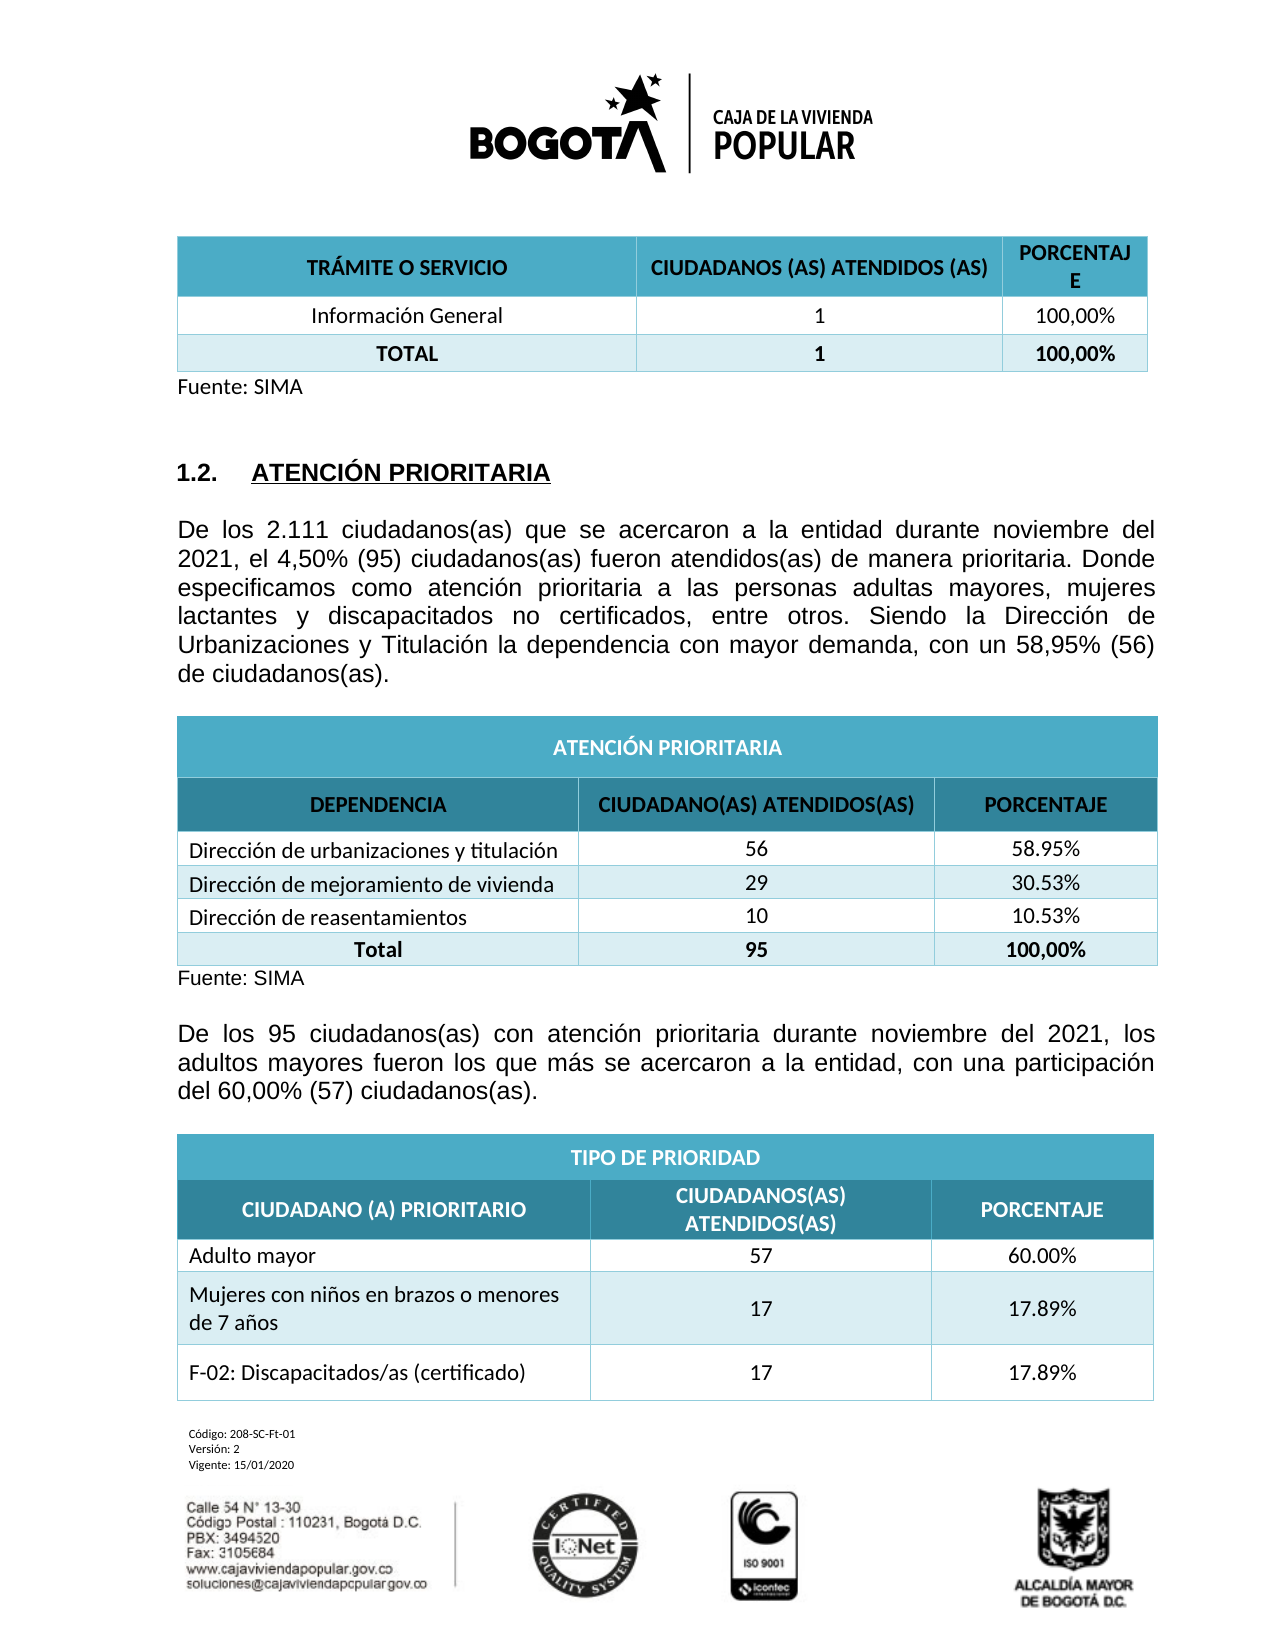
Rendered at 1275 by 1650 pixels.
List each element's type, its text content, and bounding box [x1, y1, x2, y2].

text De los 95 ciudadanos(as) con atención prioritaria durante noviembre del 2021, los adultos mayores fueron los que más se acercaron a la entidad, con una participación del 60,00% (57) ciudadanos(as). [177, 1019, 1157, 1105]
table_cell 17 [591, 1345, 931, 1399]
picture [953, 1418, 1200, 1624]
table_cell DEPENDENCIA [178, 778, 578, 831]
picture [110, 1432, 885, 1624]
table_cell Dirección de urbanizaciones y titulación [178, 832, 578, 864]
table_cell 100,00% [1003, 297, 1147, 333]
table_cell 30.53% [935, 866, 1157, 898]
table_cell 58.95% [935, 832, 1157, 864]
table_cell 60.00% [932, 1240, 1153, 1271]
table_cell CIUDADANOS (AS) ATENDIDOS (AS) [637, 237, 1002, 296]
table_cell Dirección de mejoramiento de vivienda [178, 866, 578, 898]
table_cell 100,00% [1003, 335, 1147, 371]
table_cell CIUDADANO(AS) ATENDIDOS(AS) [579, 778, 934, 831]
list ATENCIÓN PRIORITARIA [176, 457, 1157, 486]
text De los 2.111 ciudadanos(as) que se acercaron a la entidad durante noviembre del 2021, el 4,50% (95) ciudadanos(as) fueron atendidos(as) de manera prioritaria. Donde especificamos como atención prioritaria a las personas adultas mayores, mujeres lactantes y discapacitados no certificados, entre otros. Siendo la Dirección de Urbanizaciones y Titulación la dependencia con mayor demanda, con un 58,95% (56) de ciudadanos(as). [177, 515, 1157, 687]
table_cell 10.53% [935, 899, 1157, 932]
table_header TIPO DE PRIORIDAD [178, 1135, 1153, 1179]
table_cell 29 [579, 866, 934, 898]
table_cell PORCENTAJE [935, 778, 1157, 831]
table_cell F-02: Discapacitados/as (certificado) [178, 1345, 590, 1399]
table_cell Dirección de reasentamientos [178, 899, 578, 932]
table_cell 17.89% [932, 1272, 1153, 1344]
table_cell 57 [591, 1240, 931, 1271]
table_cell 10 [579, 899, 934, 932]
picture [461, 73, 873, 189]
table_cell Adulto mayor [178, 1240, 590, 1271]
table_cell CIUDADANOS(AS) ATENDIDOS(AS) [591, 1180, 931, 1239]
table_cell TOTAL [178, 335, 636, 371]
table_cell Mujeres con niños en brazos o menores de 7 años [178, 1272, 590, 1344]
table_cell PORCENTAJE [932, 1180, 1153, 1239]
table_cell 95 [579, 933, 934, 965]
text Fuente: SIMA [177, 372, 1157, 400]
table_cell Información General [178, 297, 636, 333]
table_cell 100,00% [935, 933, 1157, 965]
table_cell 1 [637, 297, 1002, 333]
table_cell Total [178, 933, 578, 965]
table_cell 1 [637, 335, 1002, 371]
table_cell 56 [579, 832, 934, 864]
table_cell PORCENTAJE [1003, 237, 1147, 296]
table_header ATENCIÓN PRIORITARIA [178, 717, 1157, 777]
table_cell 17 [591, 1272, 931, 1344]
table_cell 17.89% [932, 1345, 1153, 1399]
table_cell CIUDADANO (A) PRIORITARIO [178, 1180, 590, 1239]
text Fuente: SIMA [177, 966, 1157, 990]
table_cell TRÁMITE O SERVICIO [178, 237, 636, 296]
